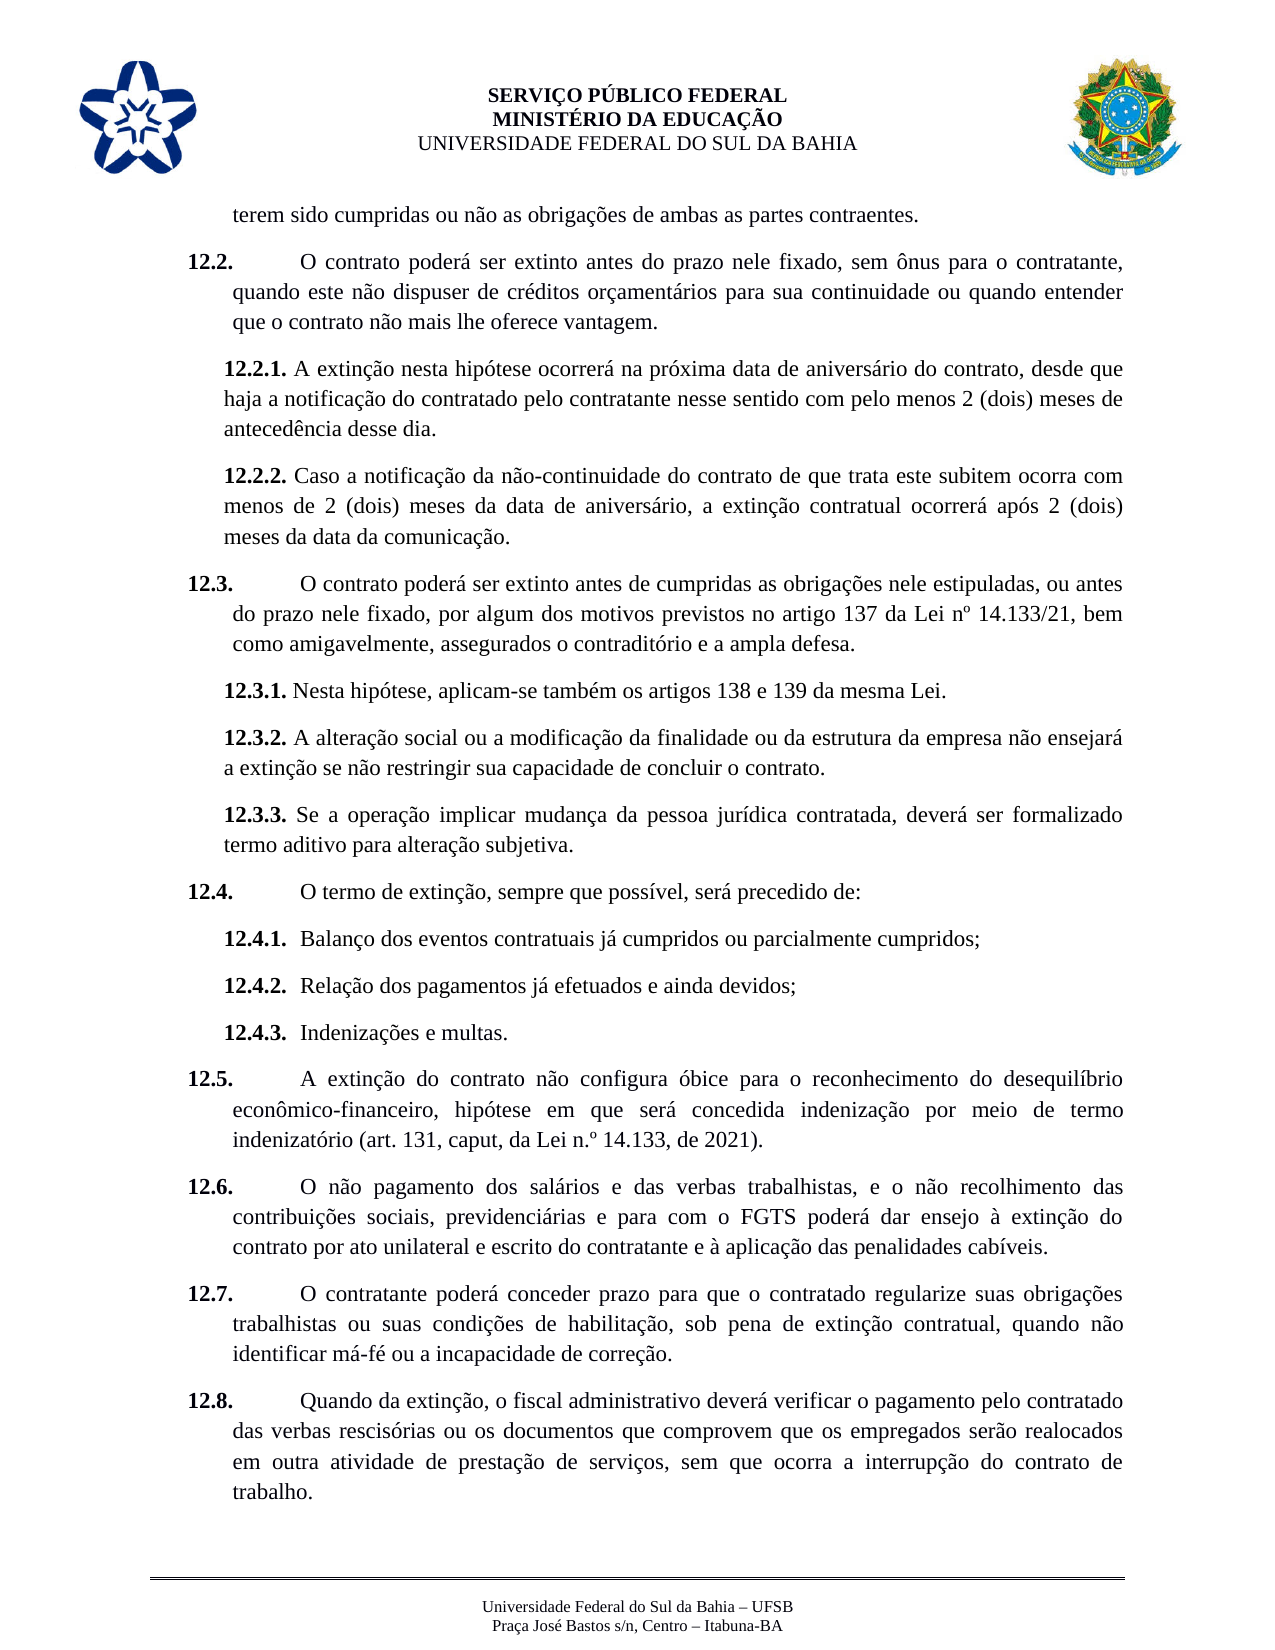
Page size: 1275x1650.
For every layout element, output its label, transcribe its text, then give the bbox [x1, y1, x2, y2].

list O não pagamento dos salários e das verbas trabalhistas, e o não recolhimento das contribuições sociais, previdenciárias e para com o FGTS poderá dar ensejo à extinção do contrato por ato unilateral e escrito do contratante e à aplicação das penalidades cabíveis. [187, 1173, 1125, 1259]
text 12.2.1. A extinção nesta hipótese ocorrerá na próxima data de aniversário do contrato, desde que haja a notificação do contratado pelo contratante nesse sentido com pelo menos 2 (dois) meses de antecedência desse dia. [224, 355, 1125, 442]
text 12.3.2. A alteração social ou a modificação da finalidade ou da estrutura da empresa não ensejará a extinção se não restringir sua capacidade de concluir o contrato. [224, 724, 1125, 780]
picture [75, 57, 201, 179]
text 12.2.2. Caso a notificação da não-continuidade do contrato de que trata este subitem ocorra com menos de 2 (dois) meses da data de aniversário, a extinção contratual ocorrerá após 2 (dois) meses da data da comunicação. [224, 462, 1125, 549]
text 12.3.1. Nesta hipótese, aplicam-se também os artigos 138 e 139 da mesma Lei. [224, 677, 1125, 703]
list Quando da extinção, o fiscal administrativo deverá verificar o pagamento pelo contratado das verbas rescisórias ou os documentos que comprovem que os empregados serão realocados em outra atividade de prestação de serviços, sem que ocorra a interrupção do contrato de trabalho. [187, 1387, 1125, 1504]
list O contratante poderá conceder prazo para que o contratado regularize suas obrigações trabalhistas ou suas condições de habilitação, sob pena de extinção contratual, quando não identificar má-fé ou a incapacidade de correção. [187, 1280, 1125, 1367]
list O contrato poderá ser extinto antes do prazo nele fixado, sem ônus para o contratante, quando este não dispuser de créditos orçamentários para sua continuidade ou quando entender que o contrato não mais lhe oferece vantagem. [187, 248, 1125, 334]
list O termo de extinção, sempre que possível, será precedido de: [187, 878, 1125, 904]
list O contrato poderá ser extinto antes de cumpridas as obrigações nele estipuladas, ou antes do prazo nele fixado, por algum dos motivos previstos no artigo 137 da Lei nº 14.133/21, bem como amigavelmente, assegurados o contraditório e a ampla defesa. [187, 569, 1125, 656]
text 12.4.1. Balanço dos eventos contratuais já cumpridos ou parcialmente cumpridos; [224, 925, 1125, 951]
text 12.3.3. Se a operação implicar mudança da pessoa jurídica contratada, deverá ser formalizado termo aditivo para alteração subjetiva. [224, 801, 1125, 857]
text 12.4.2. Relação dos pagamentos já efetuados e ainda devidos; [224, 972, 1125, 998]
text 12.4.3. Indenizações e multas. [224, 1018, 1125, 1045]
list A extinção do contrato não configura óbice para o reconhecimento do desequilíbrio econômico-financeiro, hipótese em que será concedida indenização por meio de termo indenizatório (art. 131, caput, da Lei n.º 14.133, de 2021). [187, 1065, 1125, 1152]
picture [1063, 55, 1186, 179]
